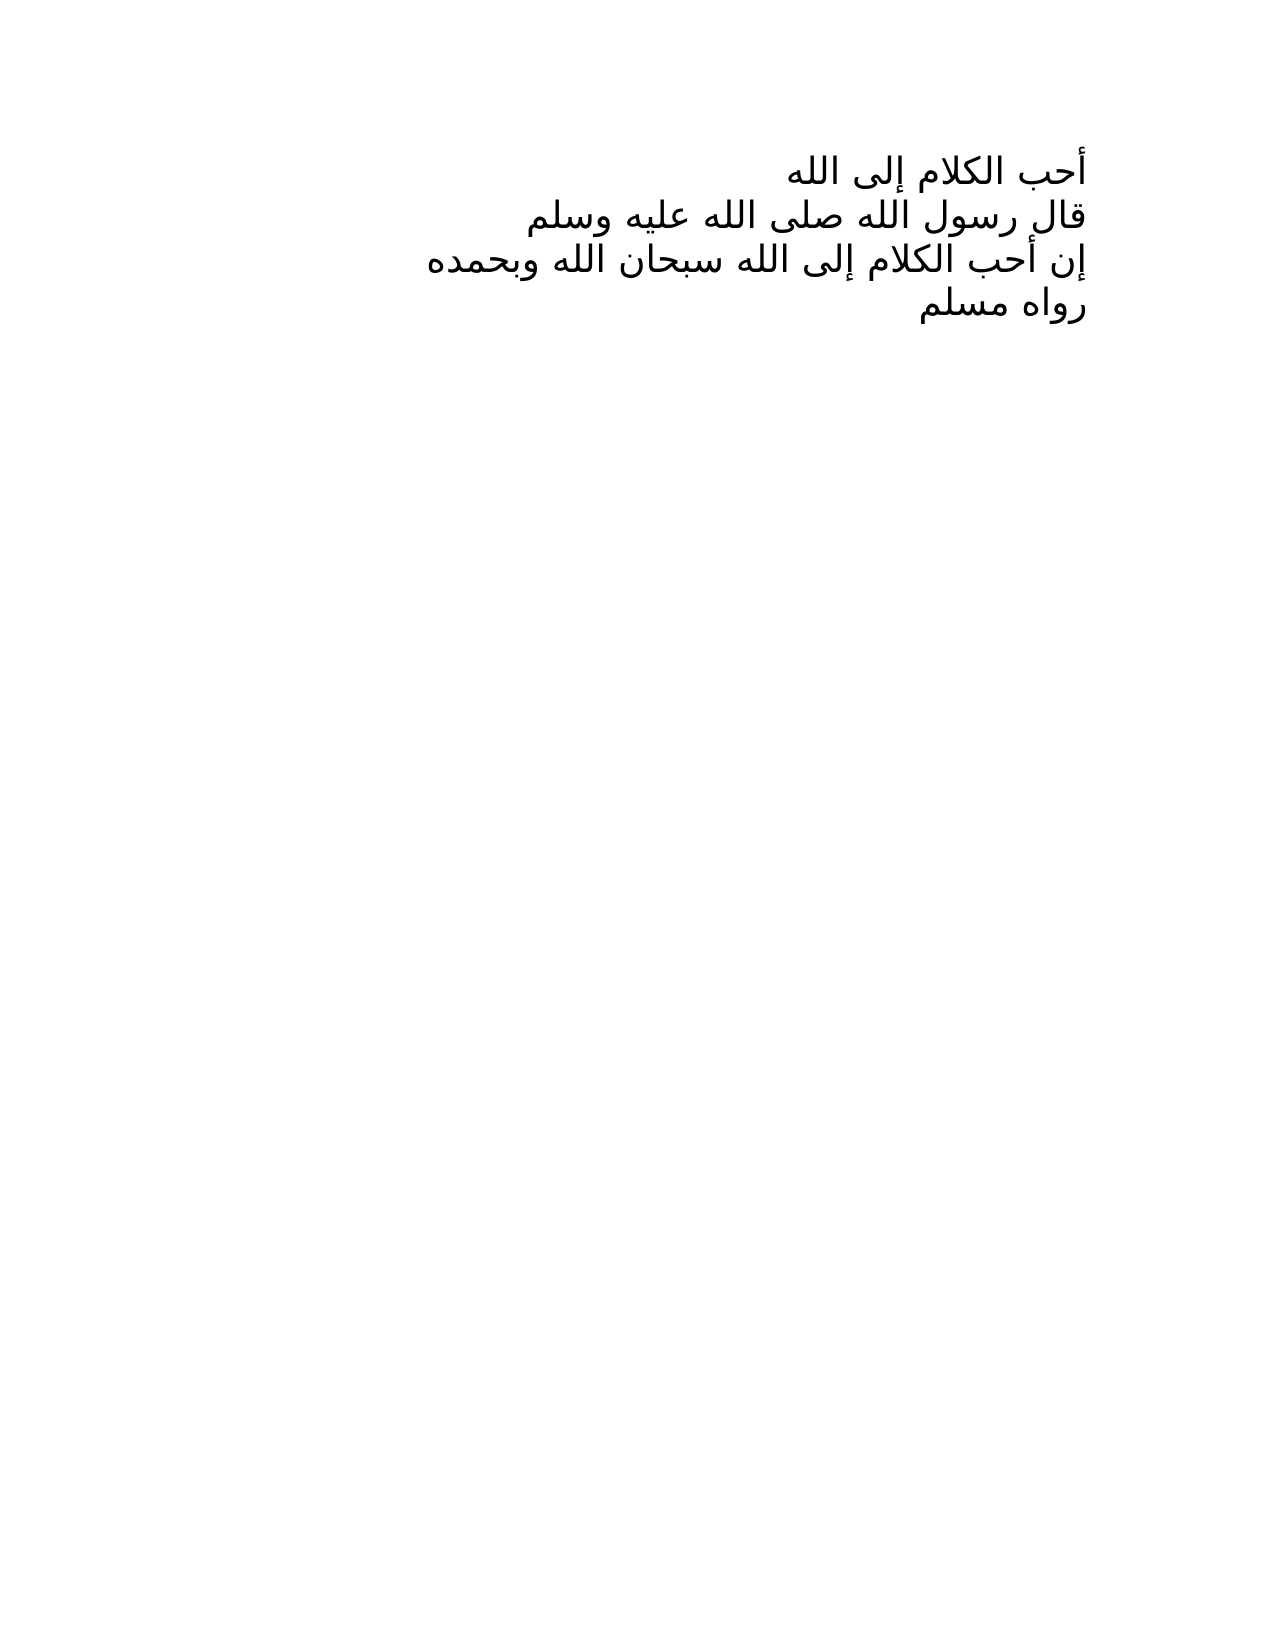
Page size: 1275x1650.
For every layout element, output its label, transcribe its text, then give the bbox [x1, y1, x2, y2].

text قال رسول الله صلى الله عليه وسلم [187, 194, 1087, 237]
text إن أحب الكلام إلى الله سبحان الله وبحمده [187, 237, 1087, 281]
text أحب الكلام إلى الله [187, 150, 1087, 194]
text رواه مسلم [187, 281, 1087, 324]
